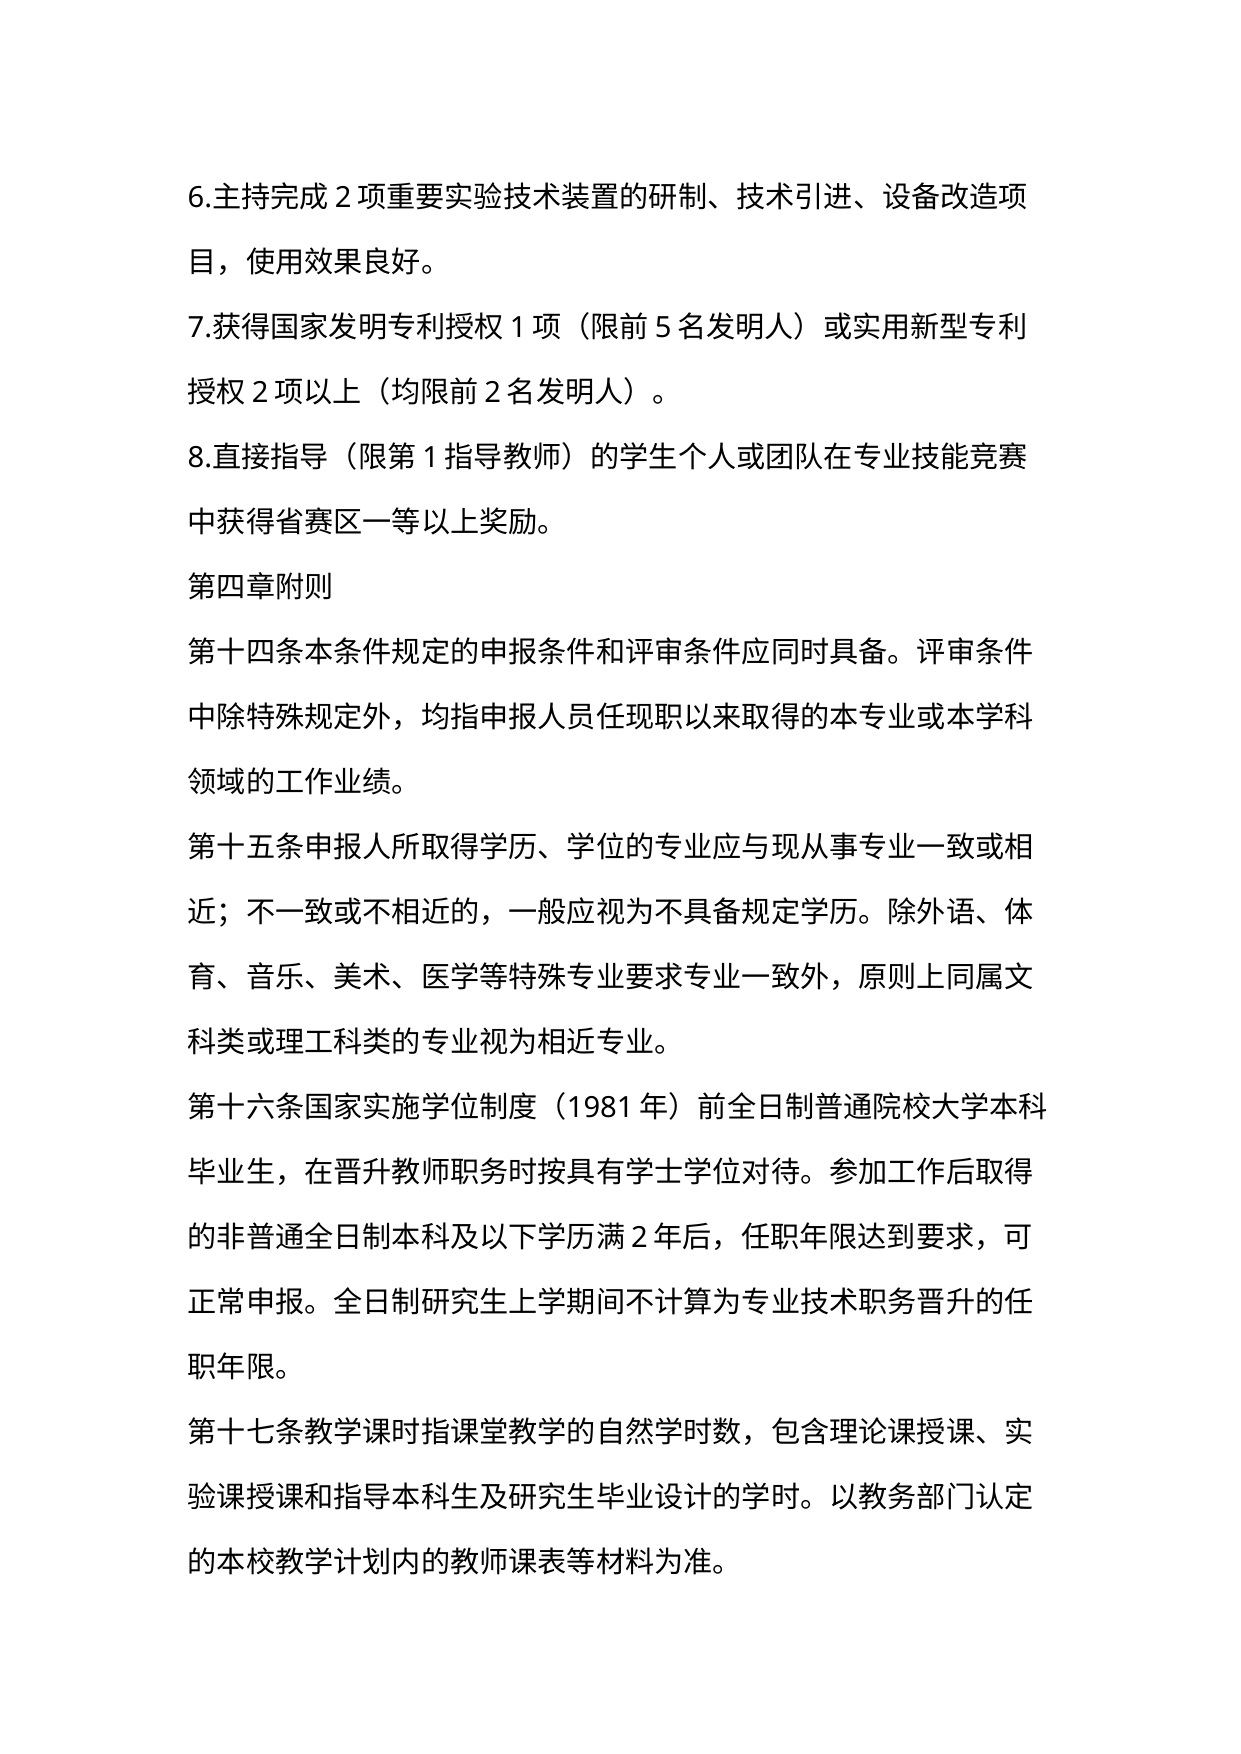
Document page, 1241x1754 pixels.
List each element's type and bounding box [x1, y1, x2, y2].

text [187, 162, 1053, 1592]
